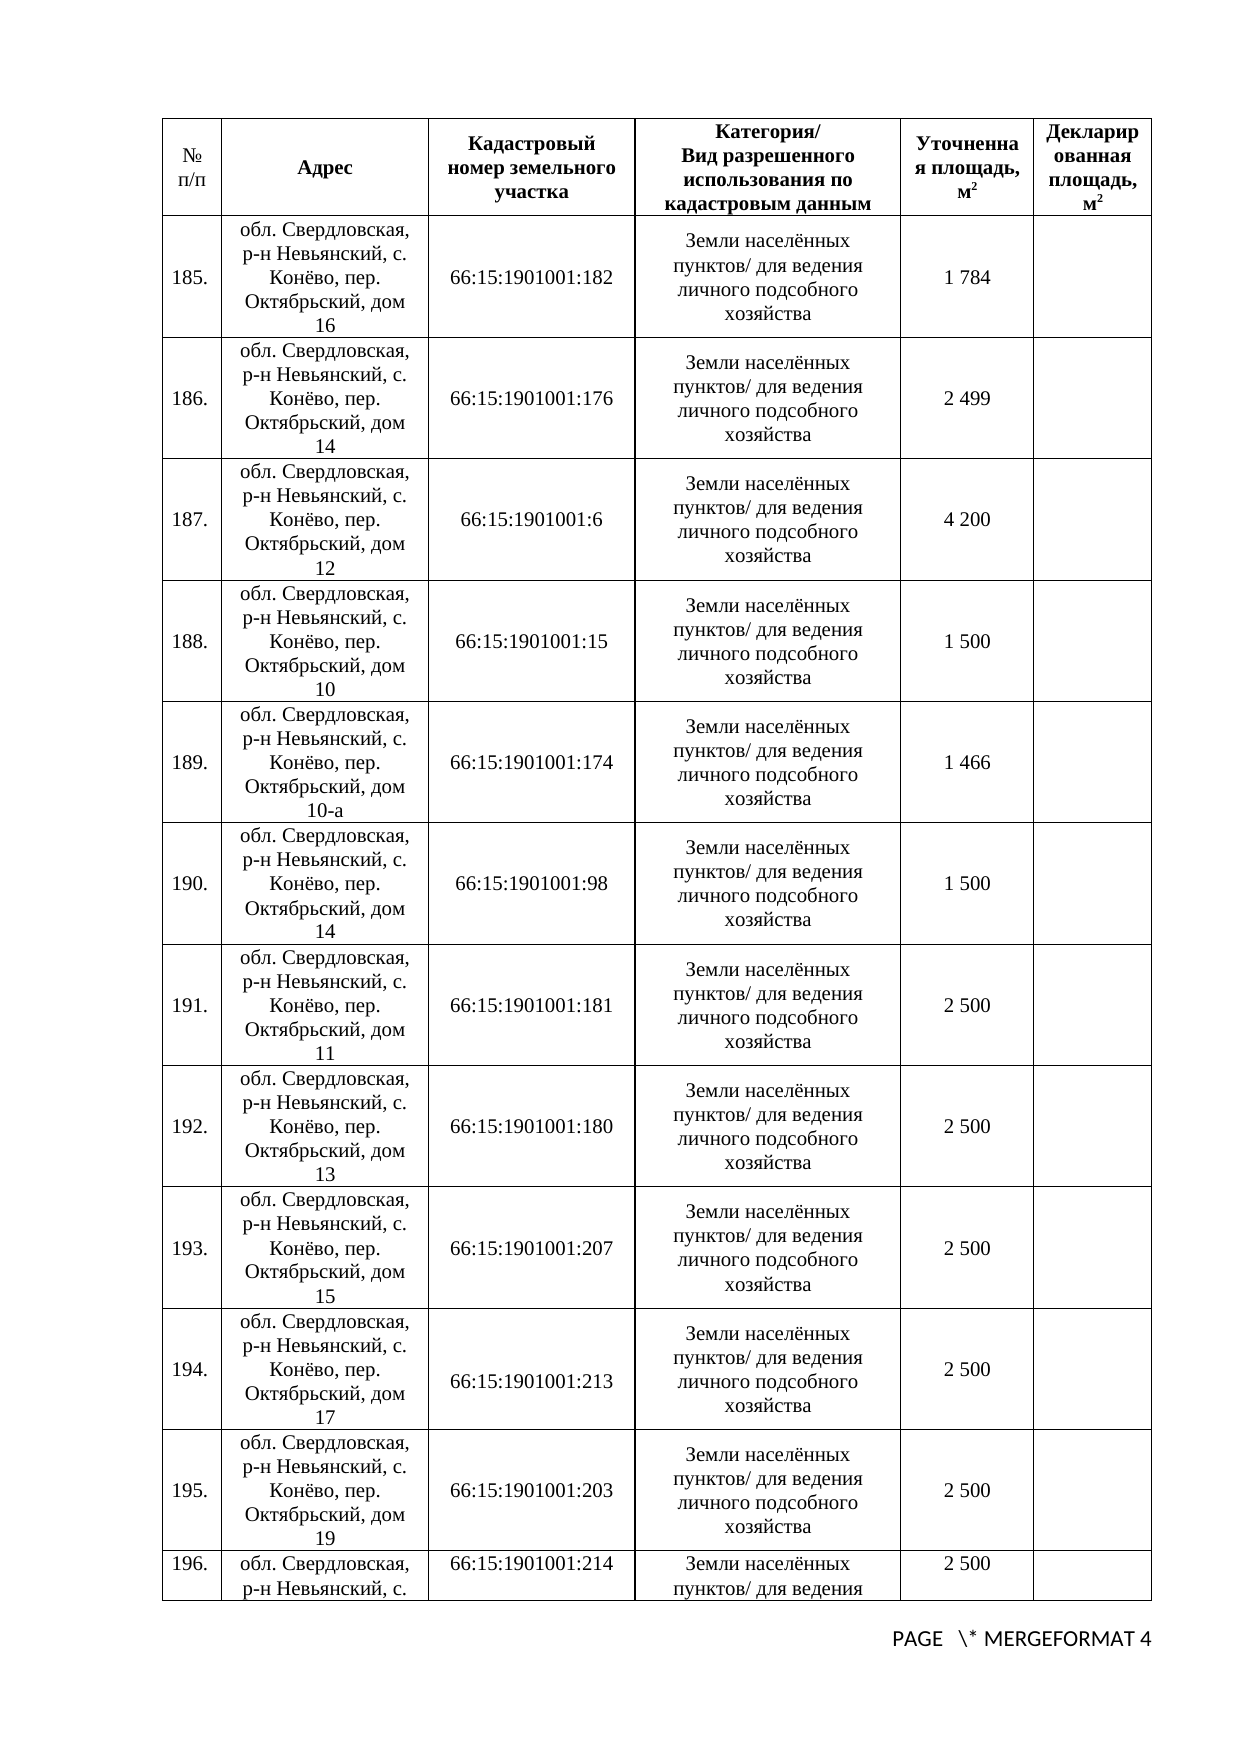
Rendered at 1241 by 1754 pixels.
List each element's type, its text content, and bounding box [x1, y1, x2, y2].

table_cell Земли населённых пунктов/ для ведения личного подсобного хозяйства [636, 1187, 900, 1308]
table_cell [163, 1187, 221, 1308]
table_cell [1034, 945, 1151, 1065]
table_cell обл. Свердловская, р-н Невьянский, с. Конёво, пер. Октябрьский, дом 14 [222, 338, 428, 458]
table_cell 1 500 [901, 581, 1033, 701]
table_header Декларированная площадь, м2 [1034, 119, 1151, 215]
table_cell [163, 823, 221, 943]
table_cell [1034, 702, 1151, 822]
table_cell [1034, 1066, 1151, 1186]
table_cell Земли населённых пунктов/ для ведения личного подсобного хозяйства [636, 1309, 900, 1429]
table_cell 66:15:1901001:176 [429, 338, 634, 458]
table_cell обл. Свердловская, р-н Невьянский, с. Конёво, пер. Октябрьский, дом 12 [222, 459, 428, 579]
table_cell Земли населённых пунктов/ для ведения личного подсобного хозяйства [636, 702, 900, 822]
table_cell 66:15:1901001:174 [429, 702, 634, 822]
table_cell [163, 702, 221, 822]
table_cell обл. Свердловская, р-н Невьянский, с. Конёво, пер. Октябрьский, дом 14 [222, 823, 428, 943]
table_cell 66:15:1901001:207 [429, 1187, 634, 1308]
table_cell [1034, 1551, 1151, 1599]
table_cell обл. Свердловская, р-н Невьянский, с. Конёво, пер. Октябрьский, дом 21 [222, 1551, 428, 1599]
table_cell 66:15:1901001:6 [429, 459, 634, 579]
table_cell обл. Свердловская, р-н Невьянский, с. Конёво, пер. Октябрьский, дом 10 [222, 581, 428, 701]
table_cell [163, 1066, 221, 1186]
table_cell 2 500 [901, 1187, 1033, 1308]
table_cell Земли населённых пунктов/ для ведения личного подсобного хозяйства [636, 1066, 900, 1186]
table_cell 2 500 [901, 1551, 1033, 1599]
table_cell 1 784 [901, 216, 1033, 337]
table_cell 66:15:1901001:98 [429, 823, 634, 943]
table_cell [163, 1430, 221, 1550]
table_header Уточненная площадь, м2 [901, 119, 1033, 215]
table_cell 4 200 [901, 459, 1033, 579]
table_header № п/п [163, 119, 221, 215]
table_cell Земли населённых пунктов/ для ведения личного подсобного хозяйства [636, 338, 900, 458]
table_cell обл. Свердловская, р-н Невьянский, с. Конёво, пер. Октябрьский, дом 10-а [222, 702, 428, 822]
table_cell обл. Свердловская, р-н Невьянский, с. Конёво, пер. Октябрьский, дом 16 [222, 216, 428, 337]
table_cell Земли населённых пунктов/ для ведения личного подсобного хозяйства [636, 945, 900, 1065]
table_cell [163, 945, 221, 1065]
table_cell 66:15:1901001:182 [429, 216, 634, 337]
table_cell [163, 338, 221, 458]
table_cell Земли населённых пунктов/ для ведения личного подсобного хозяйства [636, 823, 900, 943]
table_cell 1 500 [901, 823, 1033, 943]
table_cell 2 500 [901, 945, 1033, 1065]
table_header Кадастровый номер земельного участка [429, 119, 634, 215]
table_cell 66:15:1901001:213 [429, 1309, 634, 1429]
table_header Адрес [222, 119, 428, 215]
table_cell [163, 1551, 221, 1599]
table_cell [163, 216, 221, 337]
table_cell 2 499 [901, 338, 1033, 458]
table_cell [1034, 216, 1151, 337]
table_cell Земли населённых пунктов/ для ведения личного подсобного хозяйства [636, 1430, 900, 1550]
table_cell 1 466 [901, 702, 1033, 822]
table_cell [1034, 459, 1151, 579]
table_cell Земли населённых пунктов/ для ведения личного подсобного хозяйства [636, 216, 900, 337]
table_cell [1034, 1309, 1151, 1429]
table_cell обл. Свердловская, р-н Невьянский, с. Конёво, пер. Октябрьский, дом 19 [222, 1430, 428, 1550]
table_cell обл. Свердловская, р-н Невьянский, с. Конёво, пер. Октябрьский, дом 13 [222, 1066, 428, 1186]
table_cell 66:15:1901001:214 [429, 1551, 634, 1599]
table_cell 2 500 [901, 1309, 1033, 1429]
table_header Категория/ Вид разрешенного использования по кадастровым данным [636, 119, 900, 215]
table_cell [1034, 823, 1151, 943]
table_cell 2 500 [901, 1066, 1033, 1186]
table_cell [1034, 1187, 1151, 1308]
table_cell 66:15:1901001:203 [429, 1430, 634, 1550]
table_cell [163, 581, 221, 701]
table_cell 66:15:1901001:180 [429, 1066, 634, 1186]
table_cell [1034, 338, 1151, 458]
table_cell Земли населённых пунктов/ для ведения личного подсобного хозяйства [636, 581, 900, 701]
table_cell [163, 459, 221, 579]
table_cell обл. Свердловская, р-н Невьянский, с. Конёво, пер. Октябрьский, дом 15 [222, 1187, 428, 1308]
table_cell Земли населённых пунктов/ для ведения личного подсобного хозяйства [636, 459, 900, 579]
table_cell Земли населённых пунктов/ для ведения личного подсобного хозяйства [636, 1551, 900, 1599]
table_cell обл. Свердловская, р-н Невьянский, с. Конёво, пер. Октябрьский, дом 17 [222, 1309, 428, 1429]
table_cell 66:15:1901001:181 [429, 945, 634, 1065]
table_cell 66:15:1901001:15 [429, 581, 634, 701]
table_cell [163, 1309, 221, 1429]
table_cell 2 500 [901, 1430, 1033, 1550]
table_cell [1034, 581, 1151, 701]
table_cell [1034, 1430, 1151, 1550]
table_cell обл. Свердловская, р-н Невьянский, с. Конёво, пер. Октябрьский, дом 11 [222, 945, 428, 1065]
